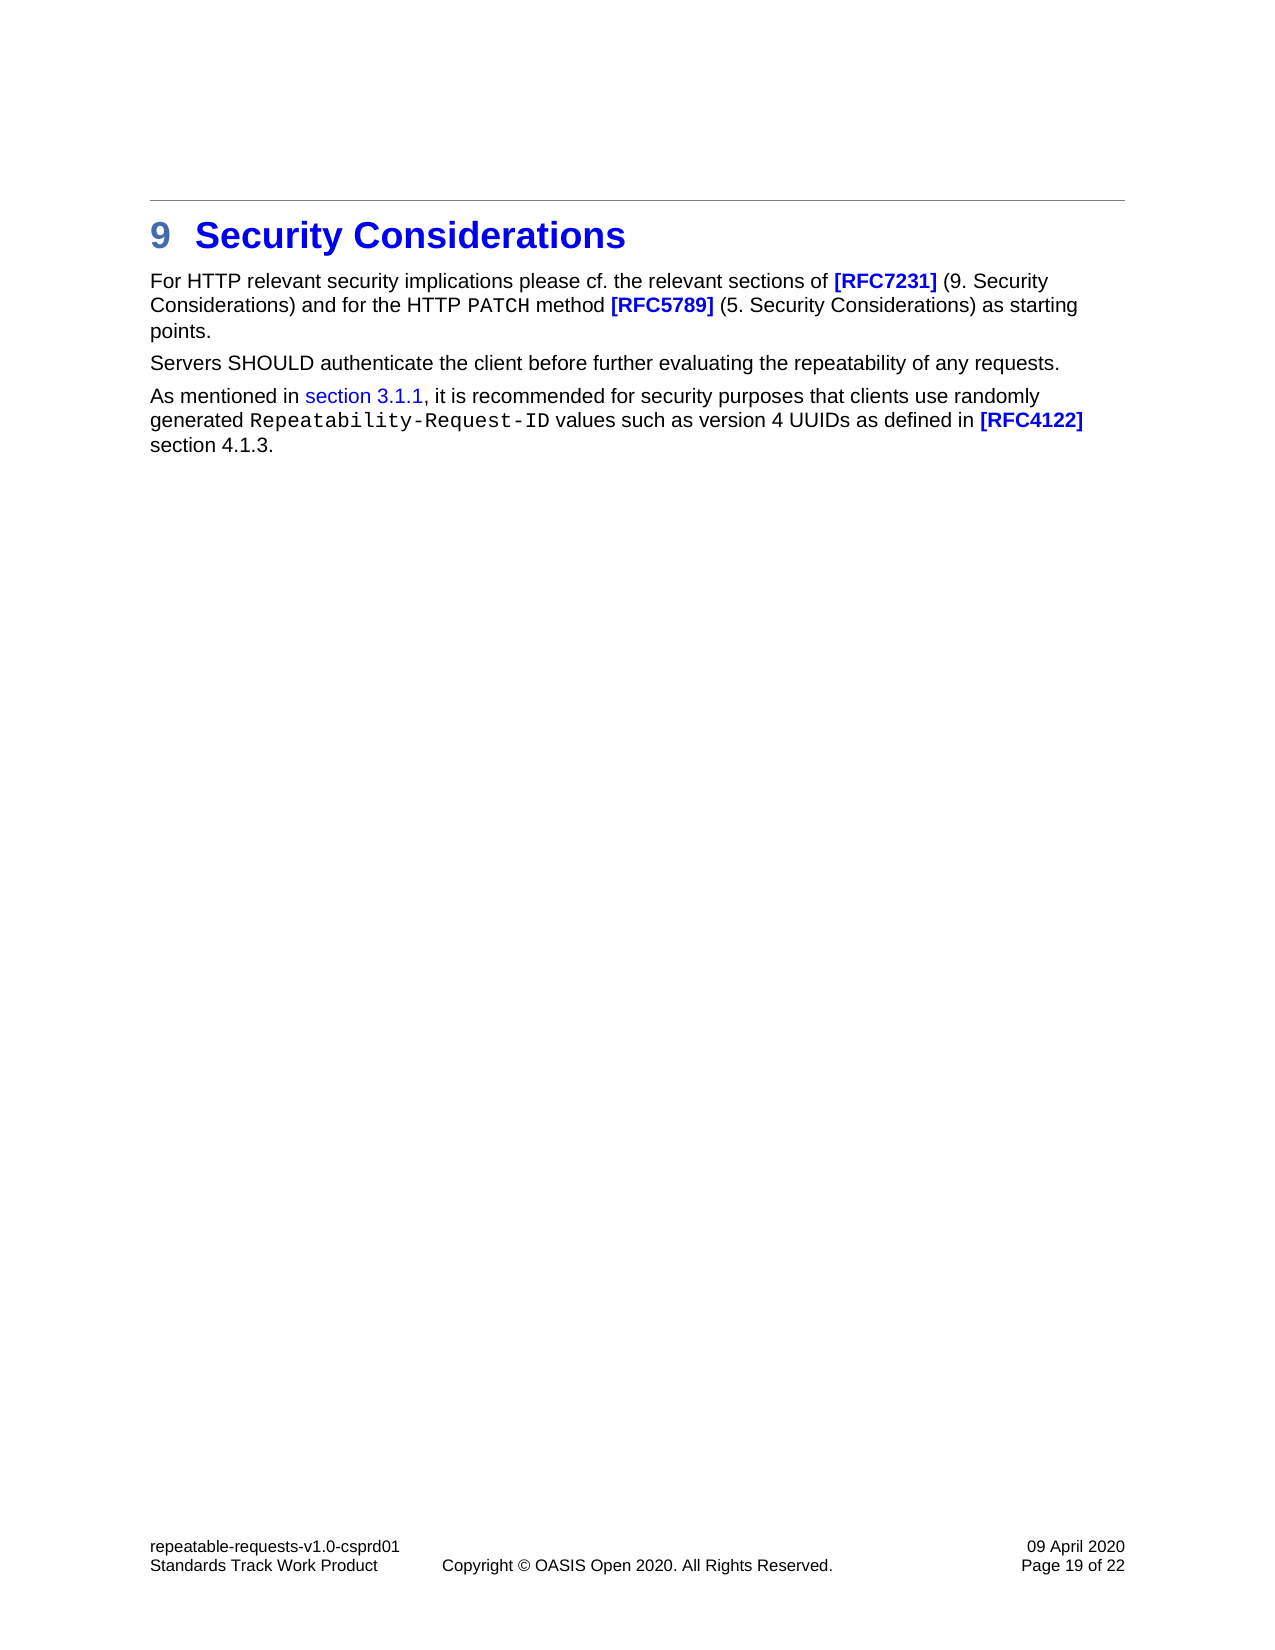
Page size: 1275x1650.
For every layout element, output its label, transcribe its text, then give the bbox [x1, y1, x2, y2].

subtitle Security Considerations [150, 201, 1125, 257]
text For HTTP relevant security implications please cf. the relevant sections of [RFC7231] (9. Security Considerations) and for the HTTP PATCH method [RFC5789] (5. Security Considerations) as starting points. [150, 269, 1125, 343]
text Servers SHOULD authenticate the client before further evaluating the repeatability of any requests. [150, 351, 1125, 375]
text As mentioned in section 3.1.1, it is recommended for security purposes that clients use randomly generated Repeatability-Request-ID values such as version 4 UUIDs as defined in [RFC4122] section 4.1.3. [150, 383, 1125, 457]
